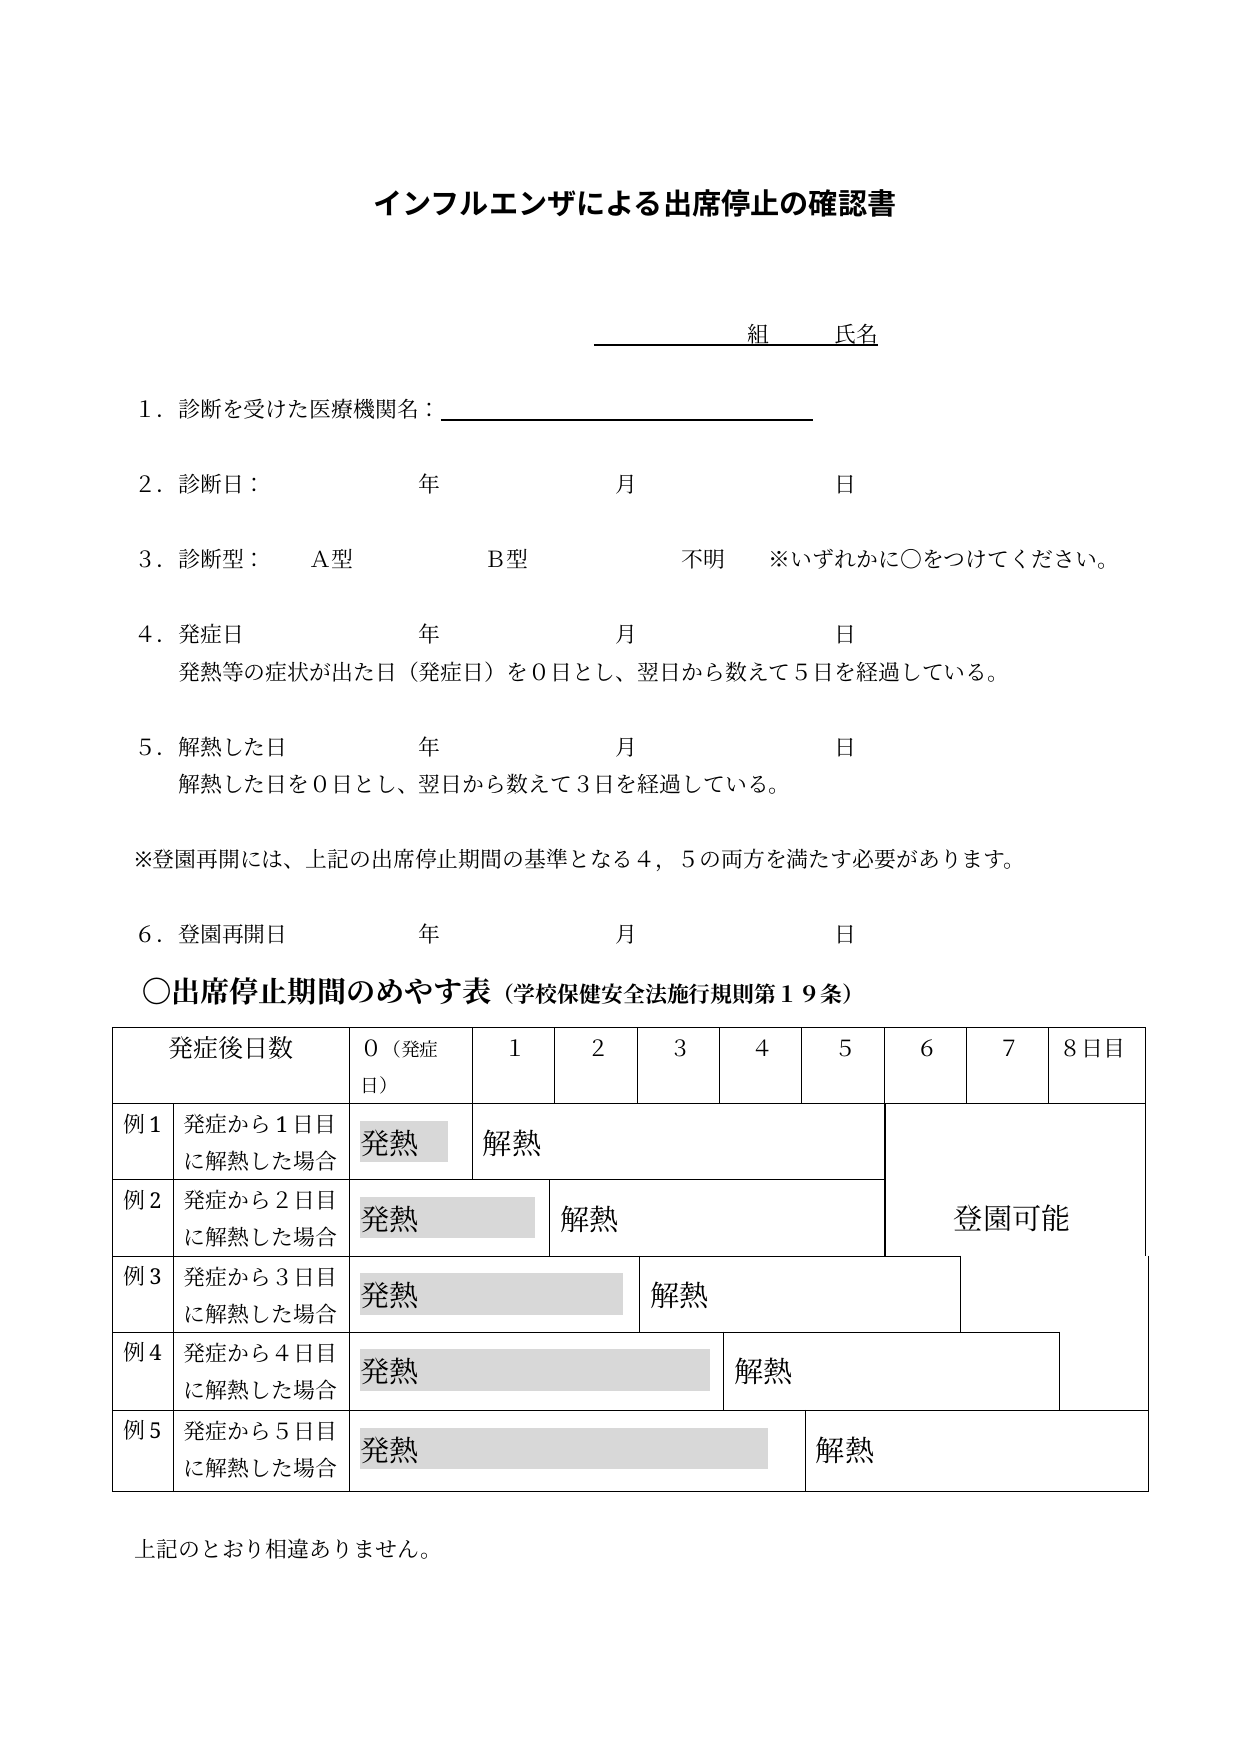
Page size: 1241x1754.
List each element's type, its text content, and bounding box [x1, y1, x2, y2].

text １．診断を受けた医療機関名： [112, 389, 1128, 427]
table_cell [961, 1256, 1148, 1332]
table_cell 例3 [113, 1257, 173, 1332]
text ６．登園再開日 年 月 日 [112, 914, 1128, 952]
table_cell 発熱 [350, 1411, 805, 1491]
text 上記のとおり相違ありません。 [112, 1529, 1128, 1567]
table_cell 登園可能 [886, 1104, 1145, 1256]
table_cell 発症から５日目に解熱した場合 [174, 1411, 349, 1491]
text 組 氏名 [112, 314, 1128, 352]
table_cell 解熱 [724, 1333, 1059, 1410]
table_cell 発熱 [350, 1104, 472, 1179]
text ３．診断型： Ａ型 Ｂ型 不明 ※いずれかに〇をつけてください。 [112, 539, 1128, 577]
text ５．解熱した日 年 月 日 [112, 727, 1128, 764]
table_header ０（発症日） [350, 1028, 472, 1103]
table_cell 発症から1日目に解熱した場合 [174, 1104, 349, 1179]
table_cell 解熱 [550, 1180, 884, 1256]
table_header １ [473, 1028, 554, 1103]
text 発熱等の症状が出た日（発症日）を０日とし、翌日から数えて５日を経過している。 [112, 652, 1128, 689]
text 〇出席停止期間のめやす表（学校保健安全法施行規則第１９条） [112, 952, 1128, 1027]
table_header ３ [638, 1028, 719, 1103]
table_header ２ [555, 1028, 637, 1103]
table_cell 発症から３日目に解熱した場合 [174, 1257, 349, 1332]
table_cell 例1 [113, 1104, 173, 1179]
table_cell 発症から２日目に解熱した場合 [174, 1180, 349, 1256]
text ※登園再開には、上記の出席停止期間の基準となる４，５の両方を満たす必要があります。 [112, 839, 1128, 877]
table_cell 解熱 [806, 1411, 1148, 1491]
table_cell 例4 [113, 1333, 173, 1410]
text インフルエンザによる出席停止の確認書 [112, 164, 953, 239]
table_cell 例2 [113, 1180, 173, 1256]
text 解熱した日を０日とし、翌日から数えて３日を経過している。 [112, 764, 1128, 802]
table_header 発症後日数 [113, 1028, 349, 1103]
table_cell 解熱 [473, 1104, 884, 1179]
table_header ５ [802, 1028, 884, 1103]
table_cell 発熱 [350, 1333, 723, 1410]
table_header ４ [720, 1028, 801, 1103]
table_cell 例5 [113, 1411, 173, 1491]
table_cell 解熱 [640, 1257, 960, 1332]
table_header ８日目 [1049, 1028, 1145, 1103]
table_cell 発熱 [350, 1257, 639, 1332]
text ２．診断日： 年 月 日 [112, 464, 1128, 502]
text ４．発症日 年 月 日 [112, 614, 1128, 652]
table_header ６ [885, 1028, 966, 1103]
table_cell [1060, 1332, 1148, 1410]
table_header ７ [967, 1028, 1048, 1103]
table_cell 発症から４日目に解熱した場合 [174, 1333, 349, 1410]
table_cell 発熱 [350, 1180, 549, 1256]
